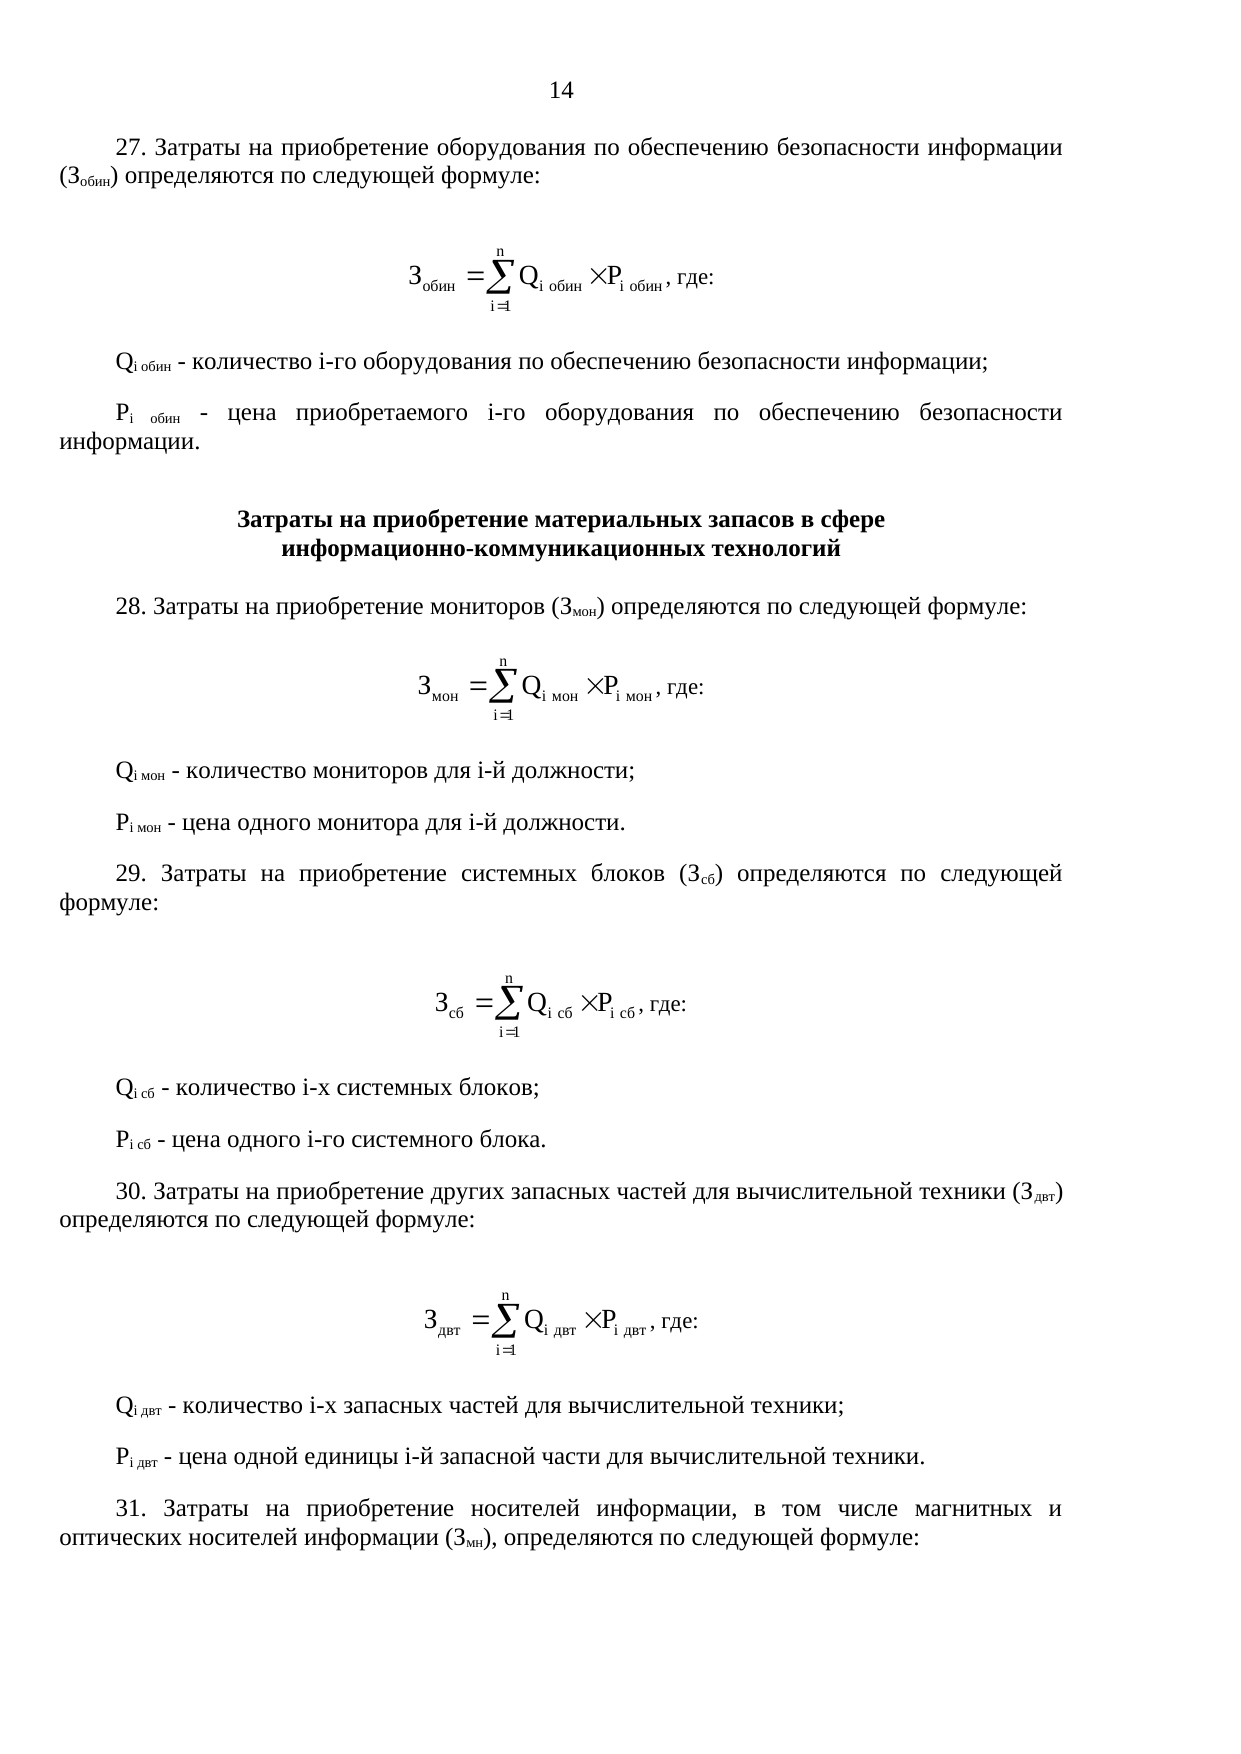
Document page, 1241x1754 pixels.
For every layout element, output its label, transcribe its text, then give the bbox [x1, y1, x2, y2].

text Qi мон - количество мониторов для i-й должности; [59, 755, 1063, 784]
text 28. Затраты на приобретение мониторов (Змон) определяются по следующей формуле: [59, 591, 1063, 619]
text Qi двт - количество i-х запасных частей для вычислительной техники; [59, 1390, 1063, 1418]
title Затраты на приобретение материальных запасов в сфере [59, 504, 1063, 533]
text Qi обин - количество i-го оборудования по обеспечению безопасности информации; [59, 346, 1063, 374]
text 31. Затраты на приобретение носителей информации, в том числе магнитных и оптических носителей информации (Змн), определяются по следующей формуле: [59, 1493, 1063, 1551]
text Pi обин - цена приобретаемого i-го оборудования по обеспечению безопасности информации. [59, 397, 1063, 455]
text Pi двт - цена одной единицы i-й запасной части для вычислительной техники. [59, 1441, 1063, 1470]
text Qi сб - количество i-х системных блоков; [59, 1072, 1063, 1101]
text 29. Затраты на приобретение системных блоков (Зсб) определяются по следующей формуле: [59, 858, 1063, 916]
text 27. Затраты на приобретение оборудования по обеспечению безопасности информации (Зобин) определяются по следующей формуле: [59, 132, 1063, 189]
title информационно-коммуникационных технологий [59, 533, 1063, 562]
text Pi мон - цена одного монитора для i-й должности. [59, 807, 1063, 836]
text 30. Затраты на приобретение других запасных частей для вычислительной техники (Здвт) определяются по следующей формуле: [59, 1176, 1063, 1233]
text Pi сб - цена одного i-го системного блока. [59, 1124, 1063, 1153]
